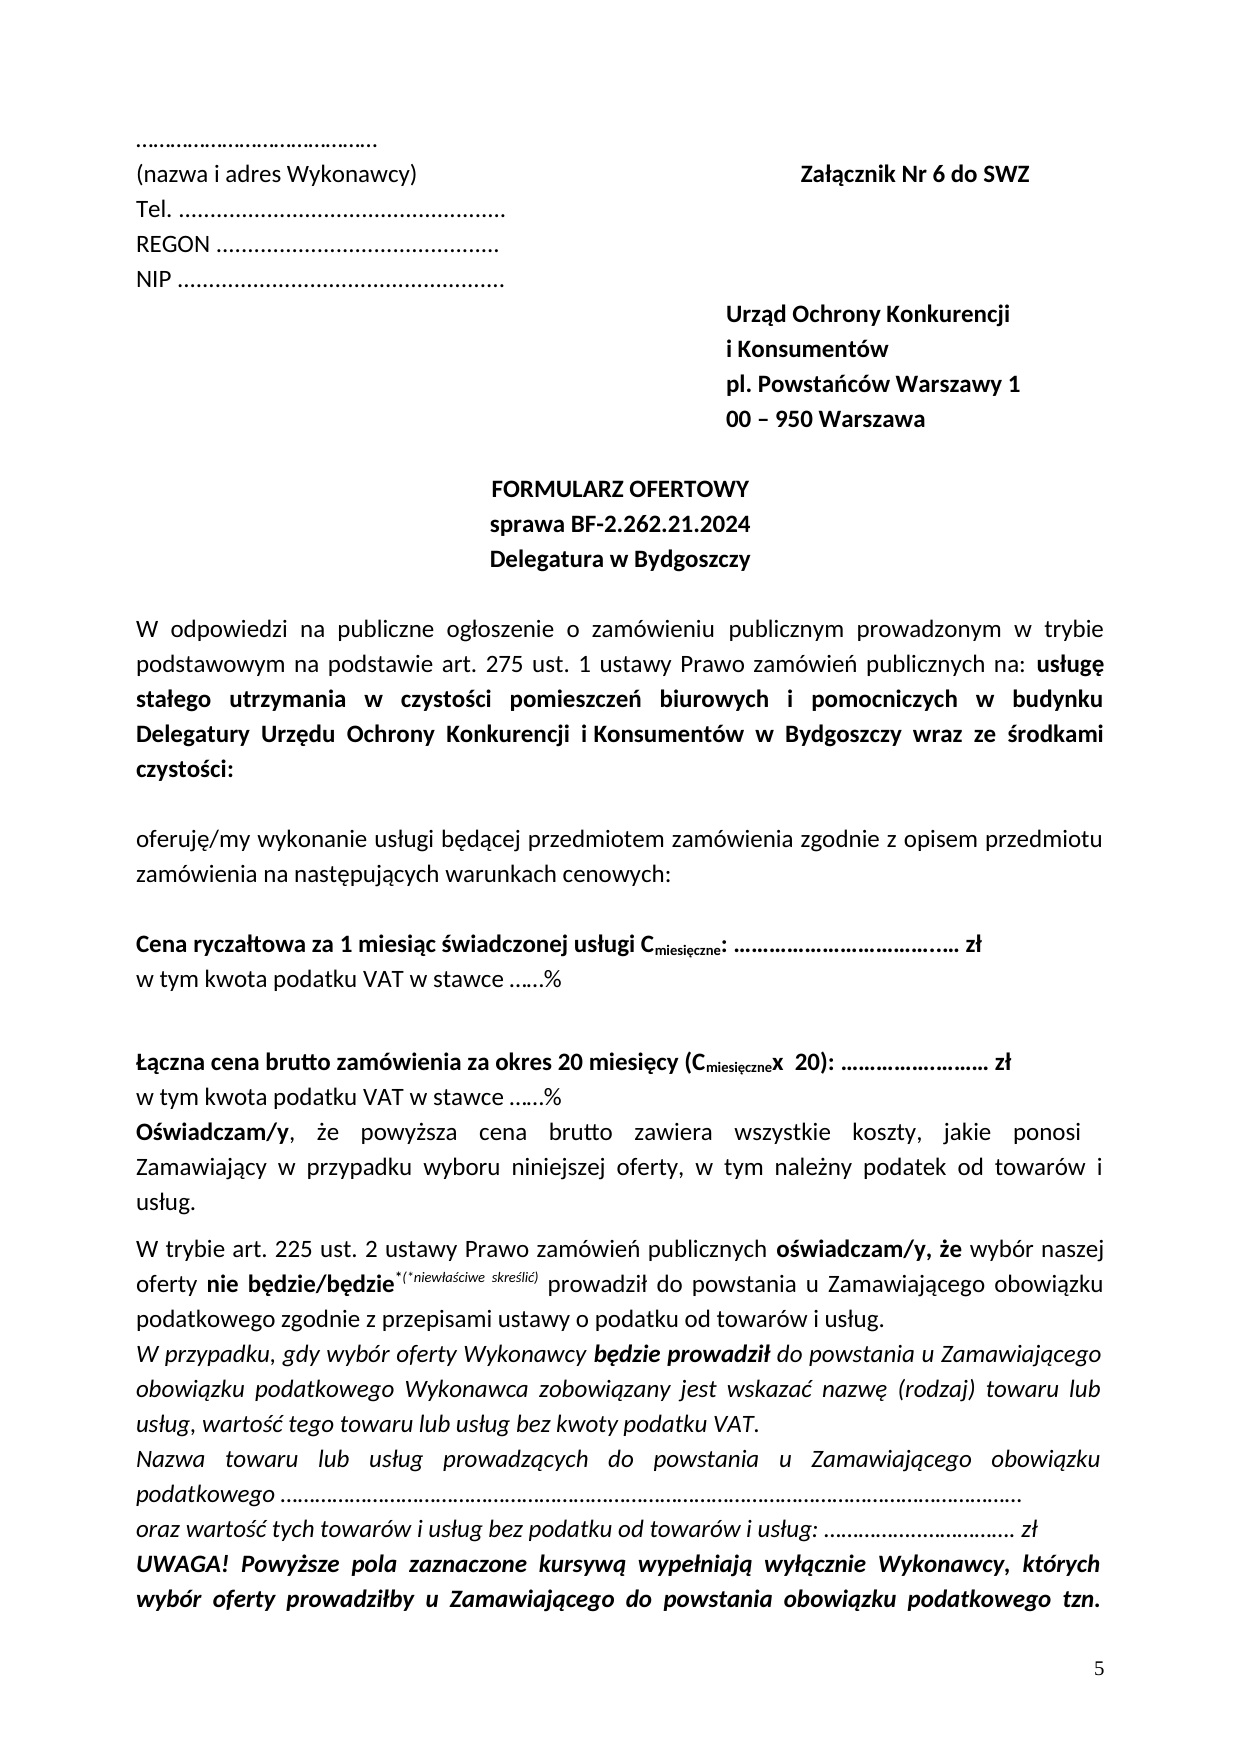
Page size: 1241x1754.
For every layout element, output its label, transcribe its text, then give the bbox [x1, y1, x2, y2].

text W przypadku, gdy wybór oferty Wykonawcy będzie prowadził do powstania u Zamawiającego obowiązku podatkowego Wykonawca zobowiązany jest wskazać nazwę (rodzaj) towaru lub usług, wartość tego towaru lub usług bez kwoty podatku VAT. [136, 1339, 1104, 1439]
text Nazwa towaru lub usług prowadzących do powstania u Zamawiającego obowiązku podatkowego ………………………………………………………………………………………………………………… [136, 1444, 1104, 1509]
text REGON ............................................. [136, 229, 1104, 259]
text W odpowiedzi na publiczne ogłoszenie o zamówieniu publicznym prowadzonym w trybie podstawowym na podstawie art. 275 ust. 1 ustawy Prawo zamówień publicznych na: usługę stałego utrzymania w czystości pomieszczeń biurowych i pomocniczych w budynku Delegatury Urzędu Ochrony Konkurencji i Konsumentów w Bydgoszczy wraz ze środkami czystości: [136, 614, 1104, 784]
text W trybie art. 225 ust. 2 ustawy Prawo zamówień publicznych oświadczam/y, że wybór naszej oferty nie będzie/będzie*(*niewłaściwe skreślić) prowadził do powstania u Zamawiającego obowiązku podatkowego zgodnie z przepisami ustawy o podatku od towarów i usług. [136, 1234, 1104, 1334]
text Urząd Ochrony Konkurencji [726, 299, 1104, 329]
text i Konsumentów [726, 334, 1104, 364]
text w tym kwota podatku VAT w stawce ……% [136, 964, 1104, 994]
text Delegatura w Bydgoszczy [136, 544, 1104, 574]
text w tym kwota podatku VAT w stawce ……% [136, 1081, 1104, 1112]
text Cena ryczałtowa za 1 miesiąc świadczonej usługi Cmiesięczne: ……………………………..… zł [136, 929, 1104, 959]
text (nazwa i adres Wykonawcy) Załącznik Nr 6 do SWZ [136, 159, 1104, 189]
text Tel. .................................................... [136, 194, 1104, 224]
text Łączna cena brutto zamówienia za okres 20 miesięcy (Cmiesięcznex 20): …………….……… zł [136, 1046, 1104, 1077]
text sprawa BF-2.262.21.2024 [136, 509, 1104, 539]
text …………………………………… [136, 124, 1104, 154]
text NIP .................................................... [136, 264, 1104, 294]
text 00 – 950 Warszawa [726, 404, 1104, 434]
text Oświadczam/y, że powyższa cena brutto zawiera wszystkie koszty, jakie ponosi Zamawiający w przypadku wyboru niniejszej oferty, w tym należny podatek od towarów i usług. [136, 1116, 1104, 1217]
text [136, 1549, 1104, 1614]
text pl. Powstańców Warszawy 1 [726, 369, 1104, 399]
text oraz wartość tych towarów i usług bez podatku od towarów i usług: ……………..……………. zł [136, 1514, 1104, 1544]
text FORMULARZ OFERTOWY [136, 474, 1104, 504]
text oferuję/my wykonanie usługi będącej przedmiotem zamówienia zgodnie z opisem przedmiotu zamówienia na następujących warunkach cenowych: [136, 824, 1104, 889]
